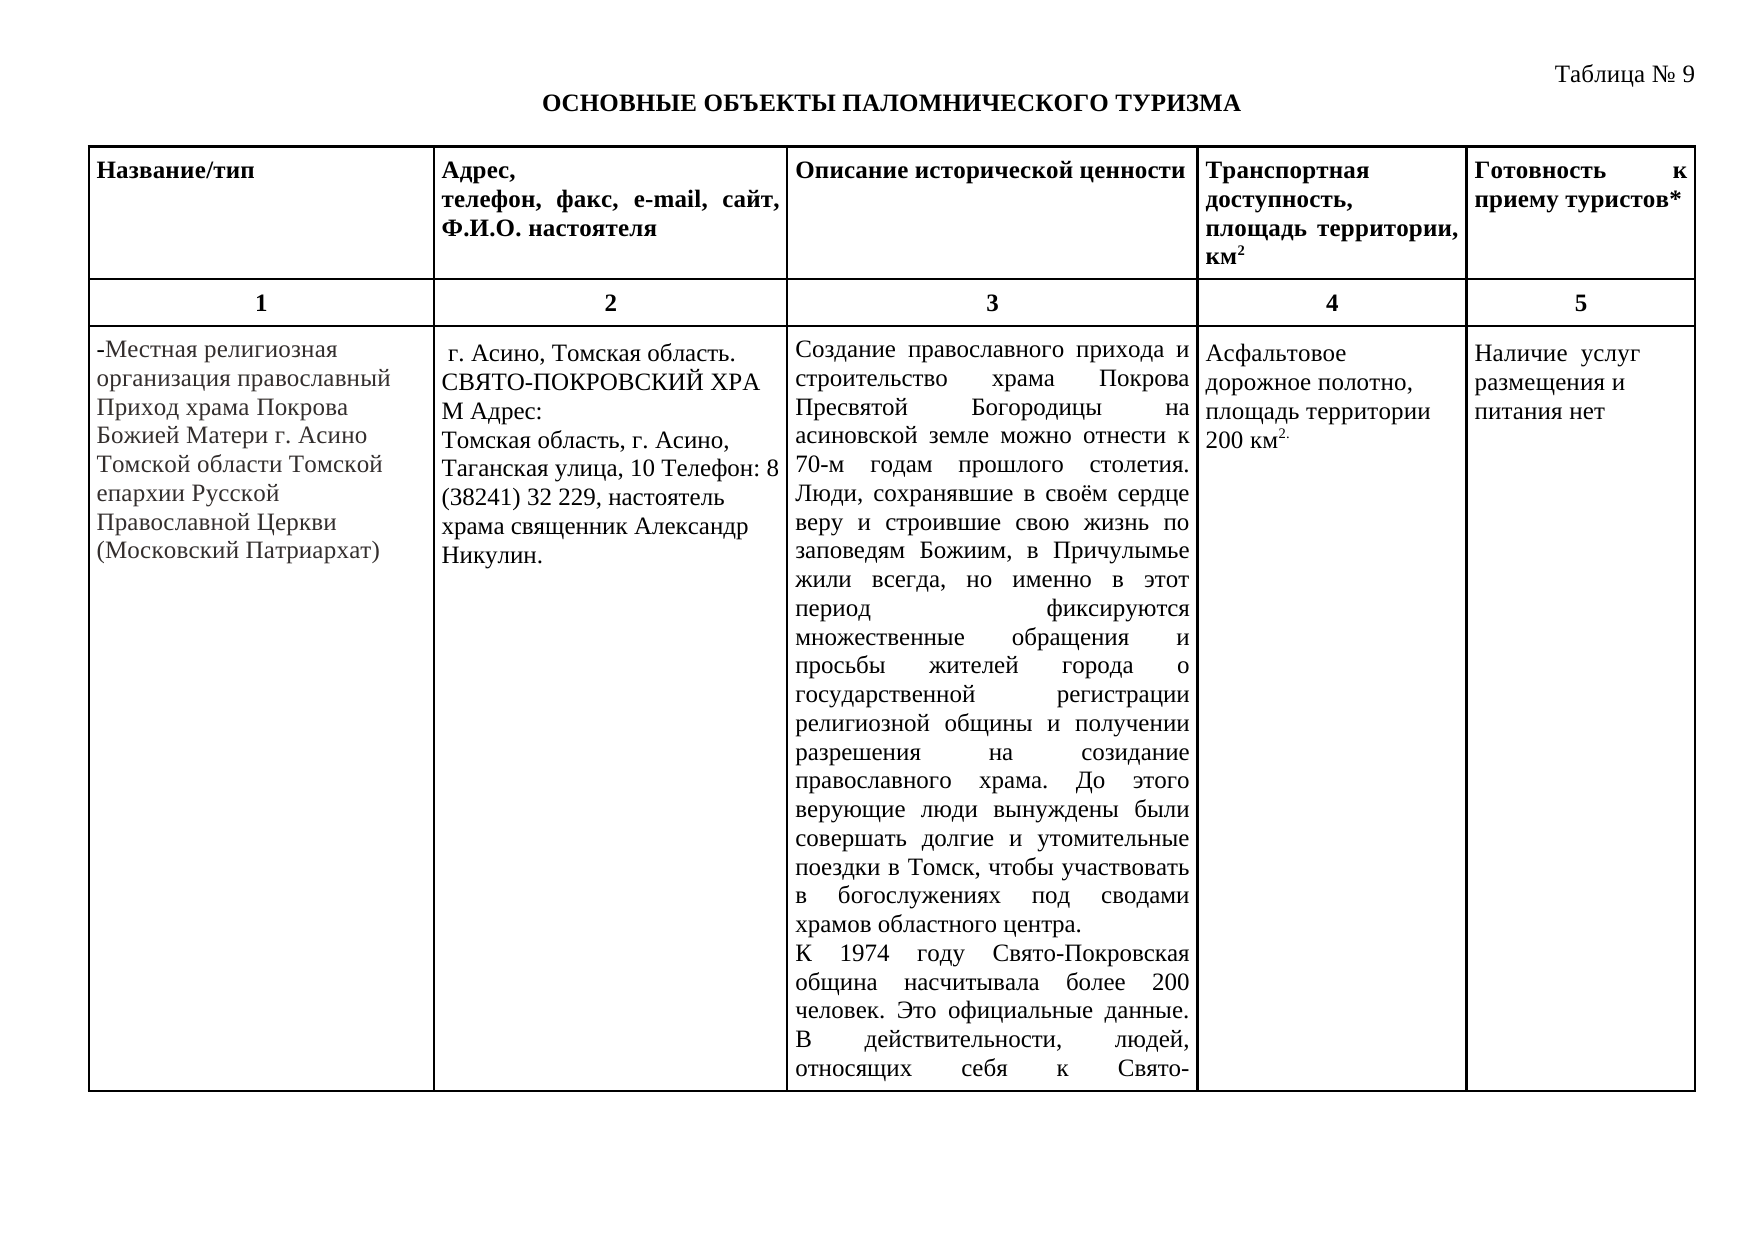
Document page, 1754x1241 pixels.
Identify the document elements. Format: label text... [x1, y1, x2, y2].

table_cell 3 [788, 280, 1196, 324]
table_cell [788, 327, 1196, 1090]
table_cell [1468, 327, 1694, 1090]
table_header Описание исторической ценности [788, 148, 1196, 278]
text ОСНОВНЫЕ ОБЪЕКТЫ ПАЛОМНИЧЕСКОГО ТУРИЗМА [89, 88, 1695, 117]
text Таблица № 9 [89, 59, 1695, 88]
table_header Транспортная доступность, площадь территории, км2 [1199, 148, 1465, 278]
table_header Готовность к приему туристов* [1468, 148, 1694, 278]
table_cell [435, 327, 786, 1090]
table_cell 4 [1199, 280, 1465, 324]
table_cell 5 [1468, 280, 1694, 324]
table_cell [90, 327, 433, 1090]
table_cell 1 [90, 280, 433, 324]
table_cell 2 [435, 280, 786, 324]
table_header Адрес, телефон, факс, e-mail, сайт, Ф.И.О. настоятеля [435, 148, 786, 278]
table_header Название/тип [90, 148, 433, 278]
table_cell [1199, 327, 1465, 1090]
